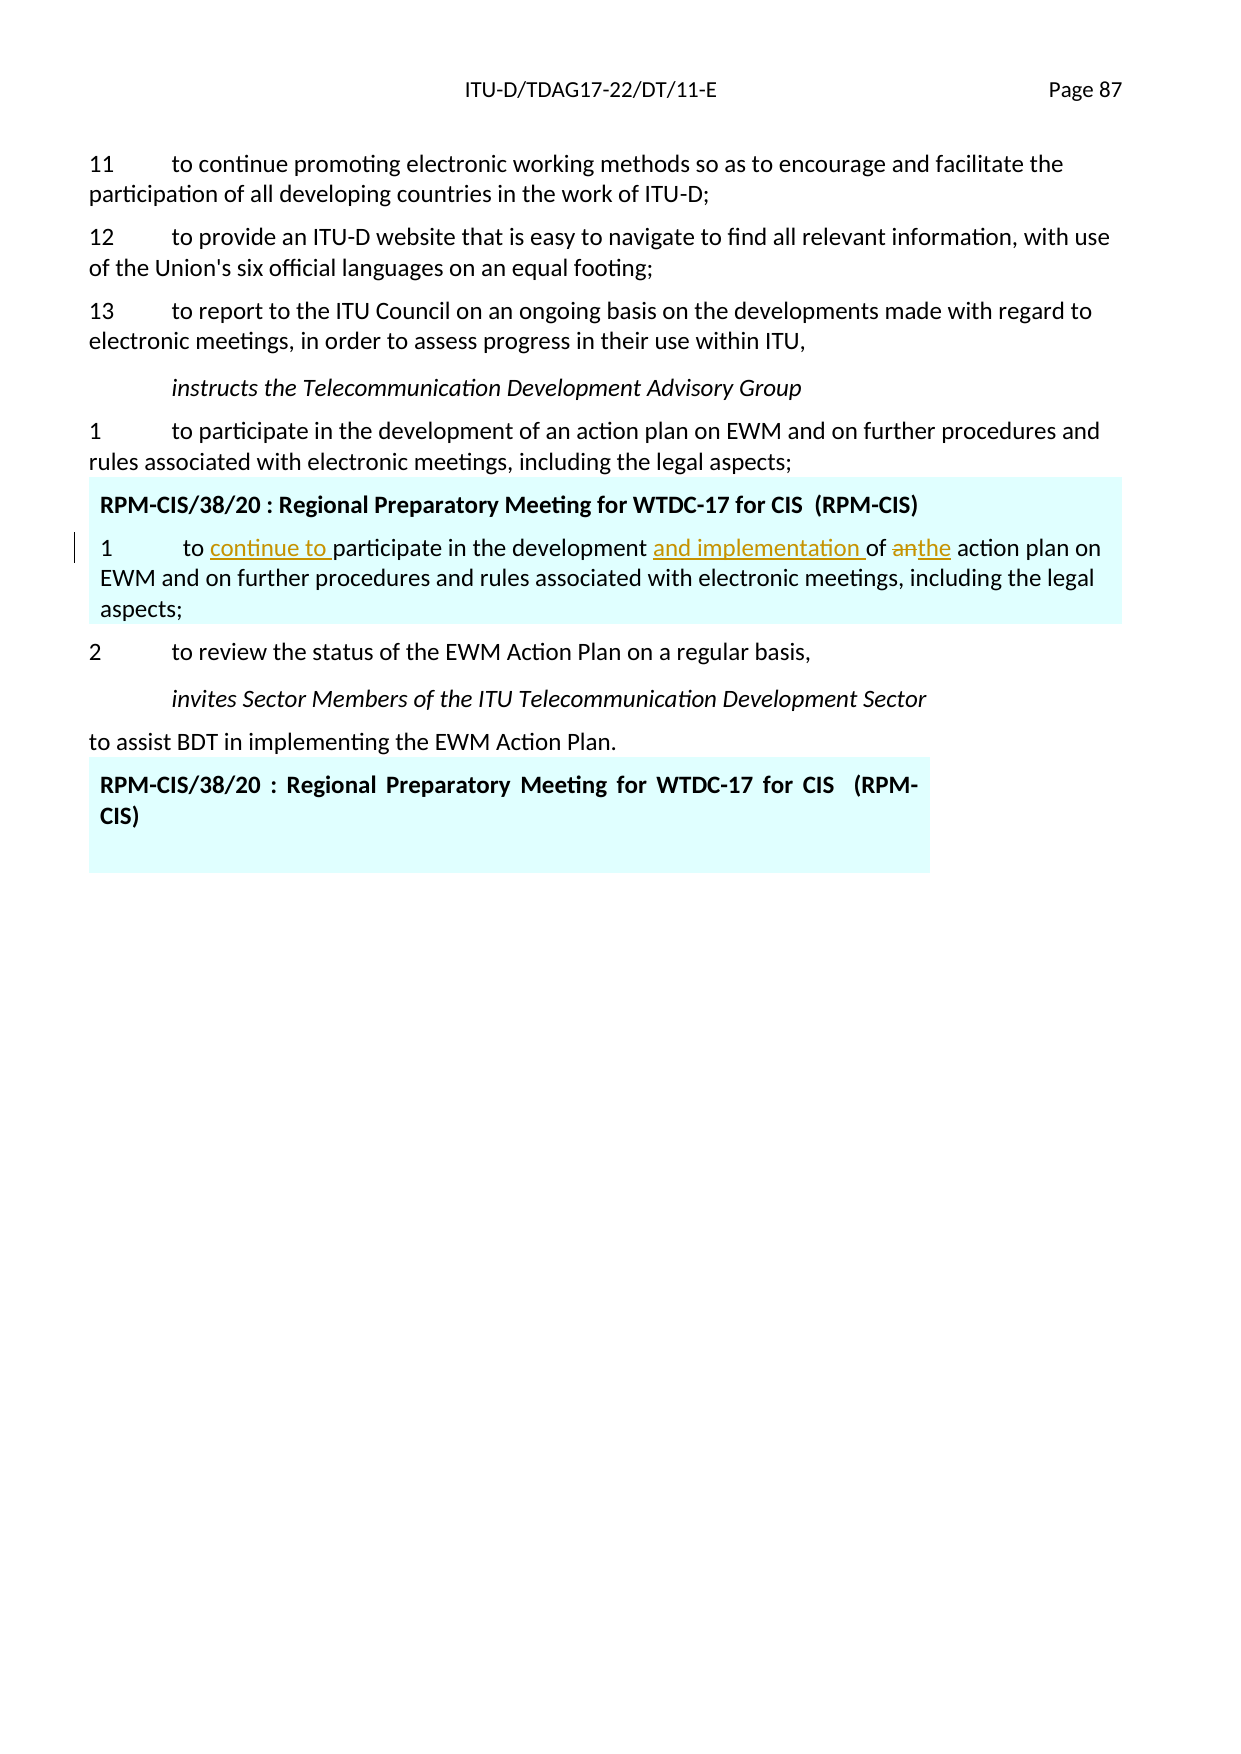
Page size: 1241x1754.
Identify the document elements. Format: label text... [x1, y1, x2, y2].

text 2 to review the status of the EWM Action Plan on a regular basis, [89, 636, 1122, 667]
text to assist BDT in implementing the EWM Action Plan. [89, 726, 1122, 757]
table_header RPM-CIS/38/20 : Regional Preparatory Meeting for WTDC-17 for CIS (RPM-CIS) [89, 757, 930, 873]
text 1 to participate in the development of an action plan on EWM and on further procedures and rules associated with electronic meetings, including the legal aspects; [89, 416, 1122, 477]
table_header RPM-CIS/38/20 : Regional Preparatory Meeting for WTDC-17 for CIS (RPM-CIS) 1 to participate in the development of action plan on EWM and on further procedures and rules associated with electronic meetings, including the legal aspects; [89, 477, 1122, 624]
text instructs the Telecommunication Development Advisory Group [171, 372, 1122, 403]
text 11 to continue promoting electronic working methods so as to encourage and facilitate the participation of all developing countries in the work of ITU-D; [89, 148, 1122, 209]
text 13 to report to the ITU Council on an ongoing basis on the developments made with regard to electronic meetings, in order to assess progress in their use within ITU, [89, 295, 1122, 356]
text invites Sector Members of the ITU Telecommunication Development Sector [171, 683, 1122, 714]
text 12 to provide an ITU-D website that is easy to navigate to find all relevant information, with use of the Union's six official languages on an equal footing; [89, 221, 1122, 282]
